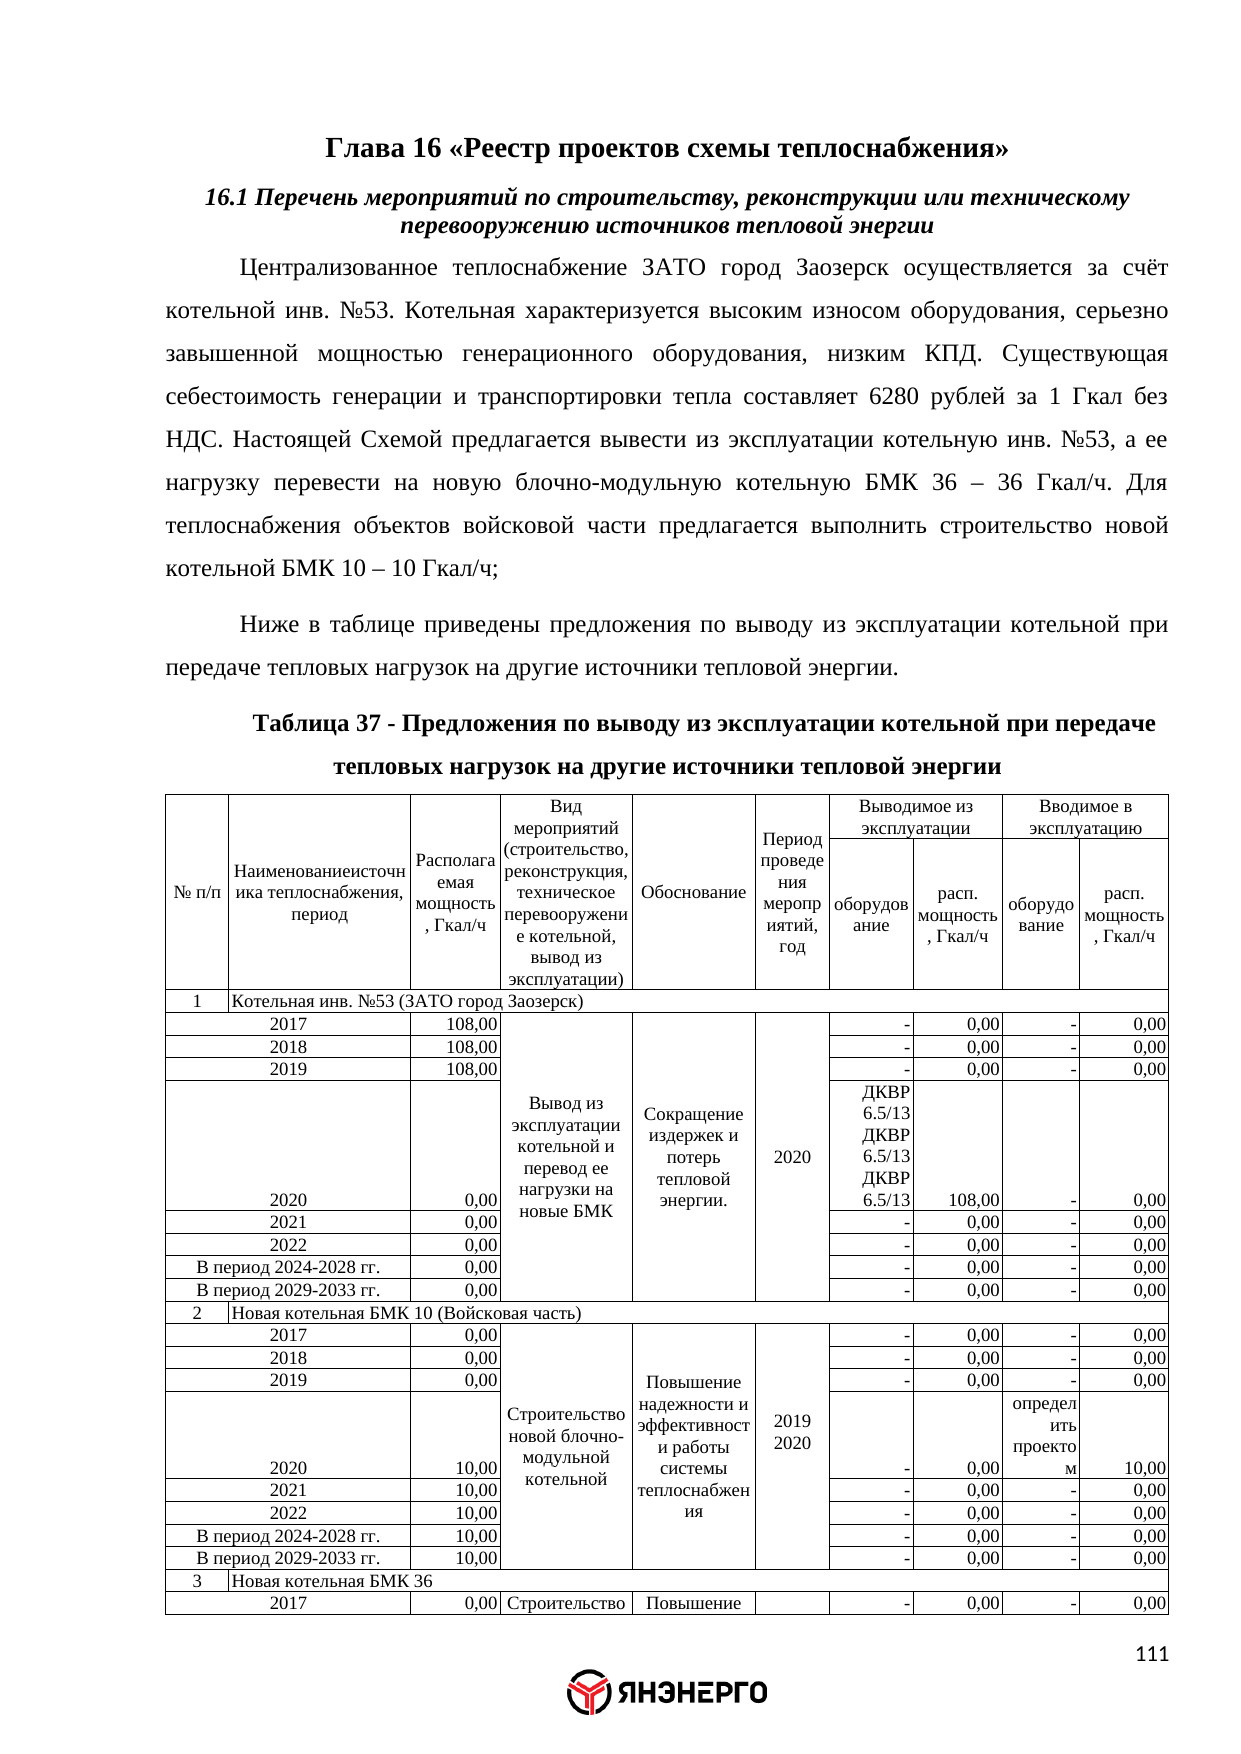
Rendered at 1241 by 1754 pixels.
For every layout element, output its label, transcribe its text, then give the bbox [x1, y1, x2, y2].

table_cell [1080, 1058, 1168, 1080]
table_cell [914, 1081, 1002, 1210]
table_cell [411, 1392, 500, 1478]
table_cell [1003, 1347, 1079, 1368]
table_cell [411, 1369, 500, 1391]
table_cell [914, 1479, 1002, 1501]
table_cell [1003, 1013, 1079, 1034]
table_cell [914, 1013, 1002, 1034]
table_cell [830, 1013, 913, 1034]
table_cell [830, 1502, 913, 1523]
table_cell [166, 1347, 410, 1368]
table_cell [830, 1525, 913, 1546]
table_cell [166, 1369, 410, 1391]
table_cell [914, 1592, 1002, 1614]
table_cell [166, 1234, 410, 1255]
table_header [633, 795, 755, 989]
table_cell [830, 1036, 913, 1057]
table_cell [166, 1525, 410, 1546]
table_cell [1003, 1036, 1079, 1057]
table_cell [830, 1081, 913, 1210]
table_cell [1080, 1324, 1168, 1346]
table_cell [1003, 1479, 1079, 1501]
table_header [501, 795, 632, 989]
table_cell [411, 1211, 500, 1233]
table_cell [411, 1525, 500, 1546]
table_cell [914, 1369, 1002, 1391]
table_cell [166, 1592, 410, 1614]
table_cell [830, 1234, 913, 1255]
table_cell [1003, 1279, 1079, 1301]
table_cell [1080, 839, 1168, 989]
subtitle 16.1 Перечень мероприятий по строительству, реконструкции или техническому перевооружению источников тепловой энергии [165, 182, 1169, 239]
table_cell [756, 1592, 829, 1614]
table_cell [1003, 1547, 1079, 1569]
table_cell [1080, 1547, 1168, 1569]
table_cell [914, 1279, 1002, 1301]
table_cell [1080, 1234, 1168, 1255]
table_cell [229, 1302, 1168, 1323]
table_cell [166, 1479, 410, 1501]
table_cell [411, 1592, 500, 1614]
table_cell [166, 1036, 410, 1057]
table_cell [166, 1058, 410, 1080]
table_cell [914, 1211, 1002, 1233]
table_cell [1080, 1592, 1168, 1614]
text Централизованное теплоснабжение ЗАТО город Заозерск осуществляется за счёт котельной инв. №53. Котельная характеризуется высоким износом оборудования, серьезно завышенной мощностью генерационного оборудования, низким КПД. Существующая себестоимость генерации и транспортировки тепла составляет 6280 рублей за 1 Гкал без НДС. Настоящей Схемой предлагается вывести из эксплуатации котельную инв. №53, а ее нагрузку перевести на новую блочно-модульную котельную БМК 36 – 36 Гкал/ч. Для теплоснабжения объектов войсковой части предлагается выполнить строительство новой котельной БМК 10 – 10 Гкал/ч; [165, 252, 1169, 582]
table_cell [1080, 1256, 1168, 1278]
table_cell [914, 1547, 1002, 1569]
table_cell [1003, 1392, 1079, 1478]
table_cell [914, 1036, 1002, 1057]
text Таблица 37 - Предложения по выводу из эксплуатации котельной при передаче тепловых нагрузок на другие источники тепловой энергии [165, 708, 1169, 780]
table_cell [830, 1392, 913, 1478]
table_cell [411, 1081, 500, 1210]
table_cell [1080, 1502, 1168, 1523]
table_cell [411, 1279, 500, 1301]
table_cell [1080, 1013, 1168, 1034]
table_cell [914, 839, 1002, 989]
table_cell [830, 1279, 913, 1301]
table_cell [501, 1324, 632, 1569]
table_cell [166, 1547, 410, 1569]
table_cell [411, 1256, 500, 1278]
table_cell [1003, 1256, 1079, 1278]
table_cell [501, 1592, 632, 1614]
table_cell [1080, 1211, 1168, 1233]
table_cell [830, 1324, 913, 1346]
picture [564, 1666, 771, 1720]
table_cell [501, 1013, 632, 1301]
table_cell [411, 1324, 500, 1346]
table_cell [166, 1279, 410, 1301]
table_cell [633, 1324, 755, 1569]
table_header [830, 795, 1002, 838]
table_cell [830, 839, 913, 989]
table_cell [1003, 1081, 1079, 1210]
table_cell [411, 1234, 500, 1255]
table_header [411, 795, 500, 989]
subtitle Глава 16 «Реестр проектов схемы теплоснабжения» [165, 131, 1169, 164]
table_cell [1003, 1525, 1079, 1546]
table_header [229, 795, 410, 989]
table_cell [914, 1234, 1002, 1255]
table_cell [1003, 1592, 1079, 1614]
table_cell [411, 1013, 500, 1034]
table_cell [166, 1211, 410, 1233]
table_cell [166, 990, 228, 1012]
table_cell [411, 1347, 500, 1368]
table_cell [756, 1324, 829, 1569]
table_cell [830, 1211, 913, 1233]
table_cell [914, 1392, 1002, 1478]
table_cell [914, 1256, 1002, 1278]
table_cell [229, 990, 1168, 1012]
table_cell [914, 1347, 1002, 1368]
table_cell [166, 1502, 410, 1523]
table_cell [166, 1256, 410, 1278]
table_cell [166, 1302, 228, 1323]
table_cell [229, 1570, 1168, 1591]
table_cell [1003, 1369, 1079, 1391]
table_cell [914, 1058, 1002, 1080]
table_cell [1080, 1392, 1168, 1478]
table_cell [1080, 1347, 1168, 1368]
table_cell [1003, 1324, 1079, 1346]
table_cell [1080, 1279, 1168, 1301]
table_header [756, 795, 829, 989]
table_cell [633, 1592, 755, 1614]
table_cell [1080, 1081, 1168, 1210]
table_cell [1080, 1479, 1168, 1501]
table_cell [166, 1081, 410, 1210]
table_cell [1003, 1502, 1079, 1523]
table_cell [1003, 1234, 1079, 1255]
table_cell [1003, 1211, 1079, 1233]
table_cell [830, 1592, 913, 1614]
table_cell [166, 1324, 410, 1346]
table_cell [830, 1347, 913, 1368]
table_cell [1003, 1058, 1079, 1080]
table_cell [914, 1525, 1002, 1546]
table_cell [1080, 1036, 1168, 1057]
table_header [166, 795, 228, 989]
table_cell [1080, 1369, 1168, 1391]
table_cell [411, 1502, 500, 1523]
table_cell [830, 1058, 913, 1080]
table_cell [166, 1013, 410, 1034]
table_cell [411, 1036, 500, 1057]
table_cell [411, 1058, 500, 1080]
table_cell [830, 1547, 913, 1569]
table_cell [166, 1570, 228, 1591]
text Ниже в таблице приведены предложения по выводу из эксплуатации котельной при передаче тепловых нагрузок на другие источники тепловой энергии. [165, 609, 1169, 681]
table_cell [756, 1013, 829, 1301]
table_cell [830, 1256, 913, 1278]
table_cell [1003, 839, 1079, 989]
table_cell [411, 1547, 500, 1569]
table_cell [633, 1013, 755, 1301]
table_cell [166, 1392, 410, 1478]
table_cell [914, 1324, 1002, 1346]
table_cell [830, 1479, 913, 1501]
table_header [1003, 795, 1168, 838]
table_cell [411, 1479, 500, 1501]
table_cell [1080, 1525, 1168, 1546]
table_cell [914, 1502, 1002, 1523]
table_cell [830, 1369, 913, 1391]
